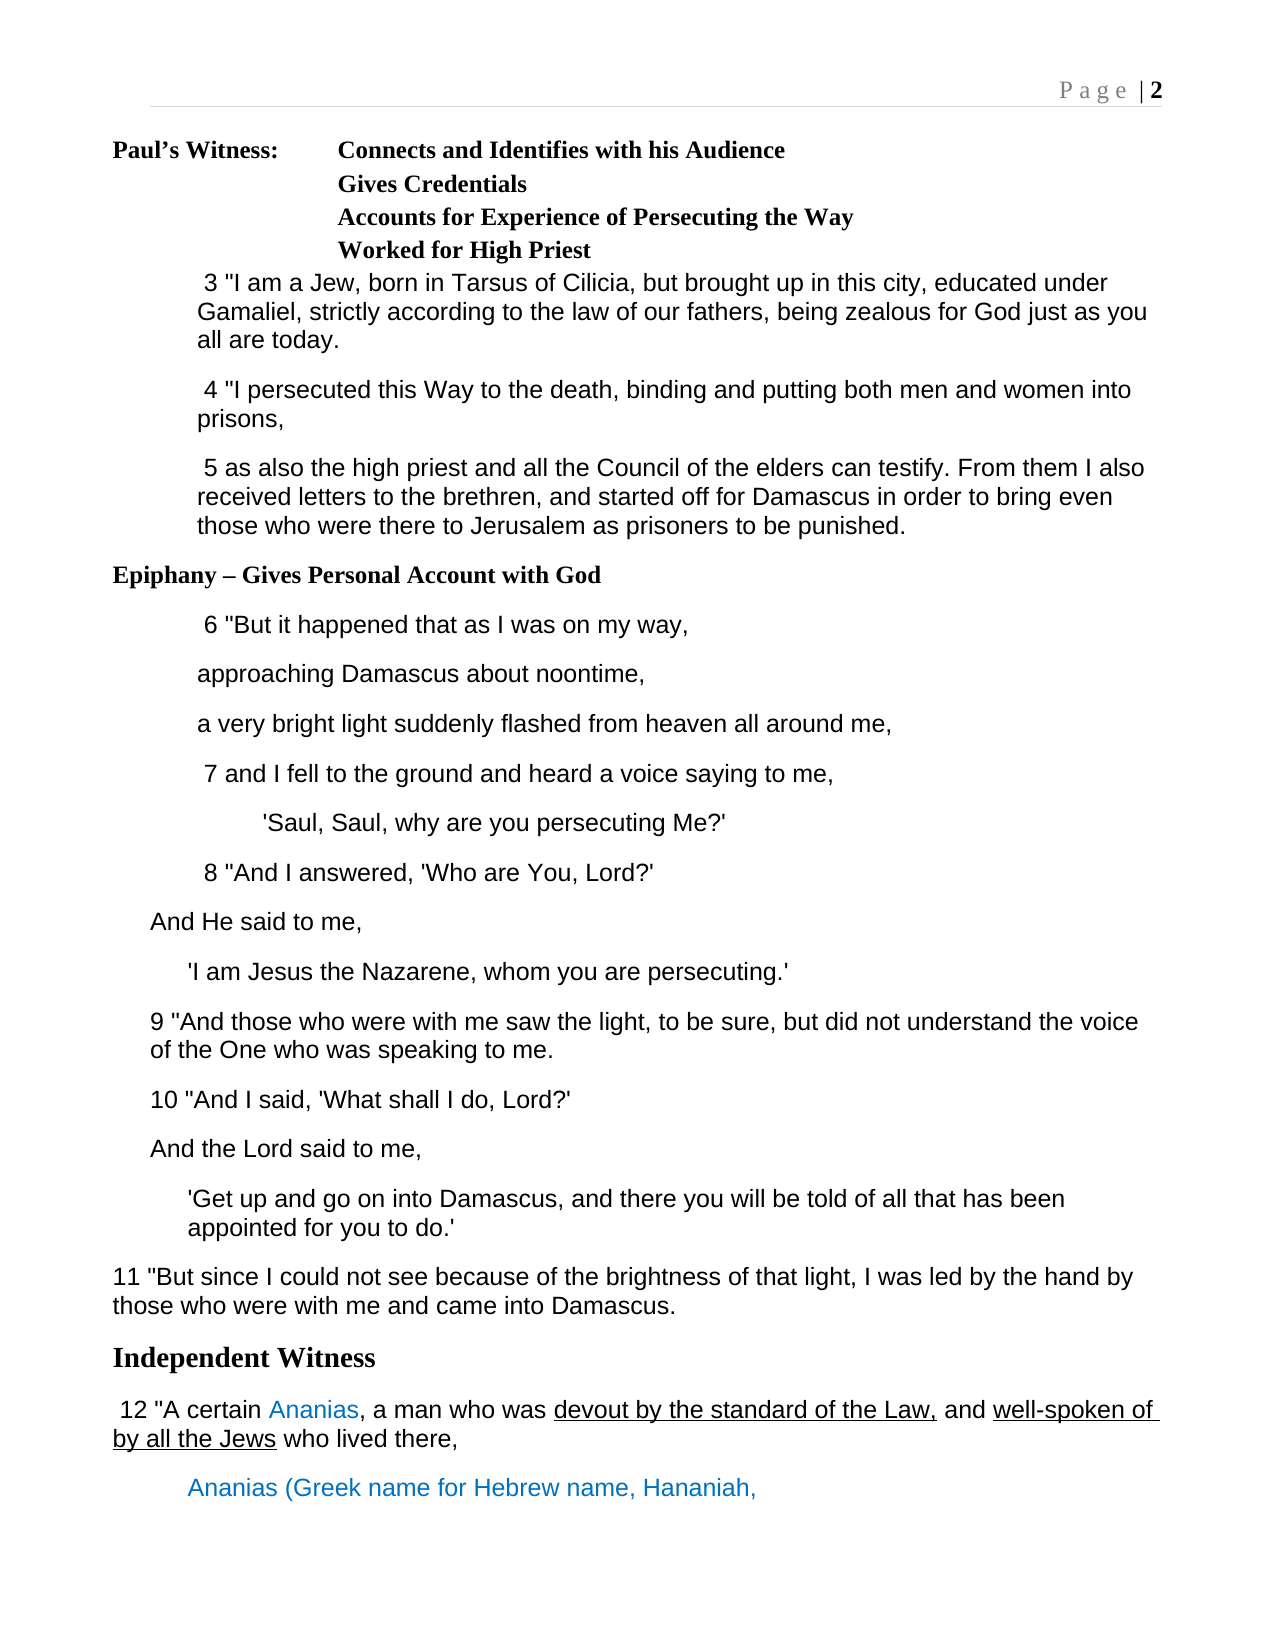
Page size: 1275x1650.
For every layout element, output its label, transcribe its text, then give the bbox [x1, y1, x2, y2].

text 10 "And I said, 'What shall I do, Lord?' [150, 1085, 1162, 1113]
text And the Lord said to me, [150, 1134, 1162, 1163]
text 9 "And those who were with me saw the light, to be sure, but did not understand the voice of the One who was speaking to me. [150, 1006, 1162, 1064]
text 7 and I fell to the ground and heard a voice saying to me, [197, 758, 1162, 787]
text 12 "A certain Ananias, a man who was devout by the standard of the Law, and well-spoken of by all the Jews who lived there, [112, 1395, 1162, 1452]
text a very bright light suddenly flashed from heaven all around me, [197, 709, 1162, 738]
text Paul’s Witness: Connects and Identifies with his Audience [112, 136, 1162, 164]
text 4 "I persecuted this Way to the death, binding and putting both men and women into prisons, [197, 375, 1162, 432]
text 11 "But since I could not see because of the brightness of that light, I was led by the hand by those who were with me and came into Damascus. [112, 1262, 1162, 1320]
text And He said to me, [150, 907, 1162, 936]
text 3 "I am a Jew, born in Tarsus of Cilicia, but brought up in this city, educated under Gamaliel, strictly according to the law of our fathers, being zealous for God just as you all are today. [197, 268, 1162, 354]
text 'Saul, Saul, why are you persecuting Me?' [197, 808, 1162, 837]
text 5 as also the high priest and all the Council of the elders can testify. From them I also received letters to the brethren, and started off for Damascus in order to bring even those who were there to Jerusalem as prisoners to be punished. [197, 453, 1162, 539]
text 'Get up and go on into Damascus, and there you will be told of all that has been appointed for you to do.' [187, 1184, 1162, 1241]
text 'I am Jesus the Nazarene, whom you are persecuting.' [187, 957, 1162, 986]
text Accounts for Experience of Persecuting the Way [262, 202, 1162, 230]
text 8 "And I answered, 'Who are You, Lord?' [197, 858, 1162, 886]
text Worked for High Priest [262, 235, 1162, 263]
text Ananias (Greek name for Hebrew name, Hananiah, [187, 1473, 1162, 1502]
text Epiphany – Gives Personal Account with God [112, 560, 1162, 589]
text approaching Damascus about noontime, [197, 659, 1162, 688]
text Gives Credentials [262, 169, 1162, 197]
text 6 "But it happened that as I was on my way, [197, 610, 1162, 638]
text Independent Witness [112, 1341, 1162, 1374]
